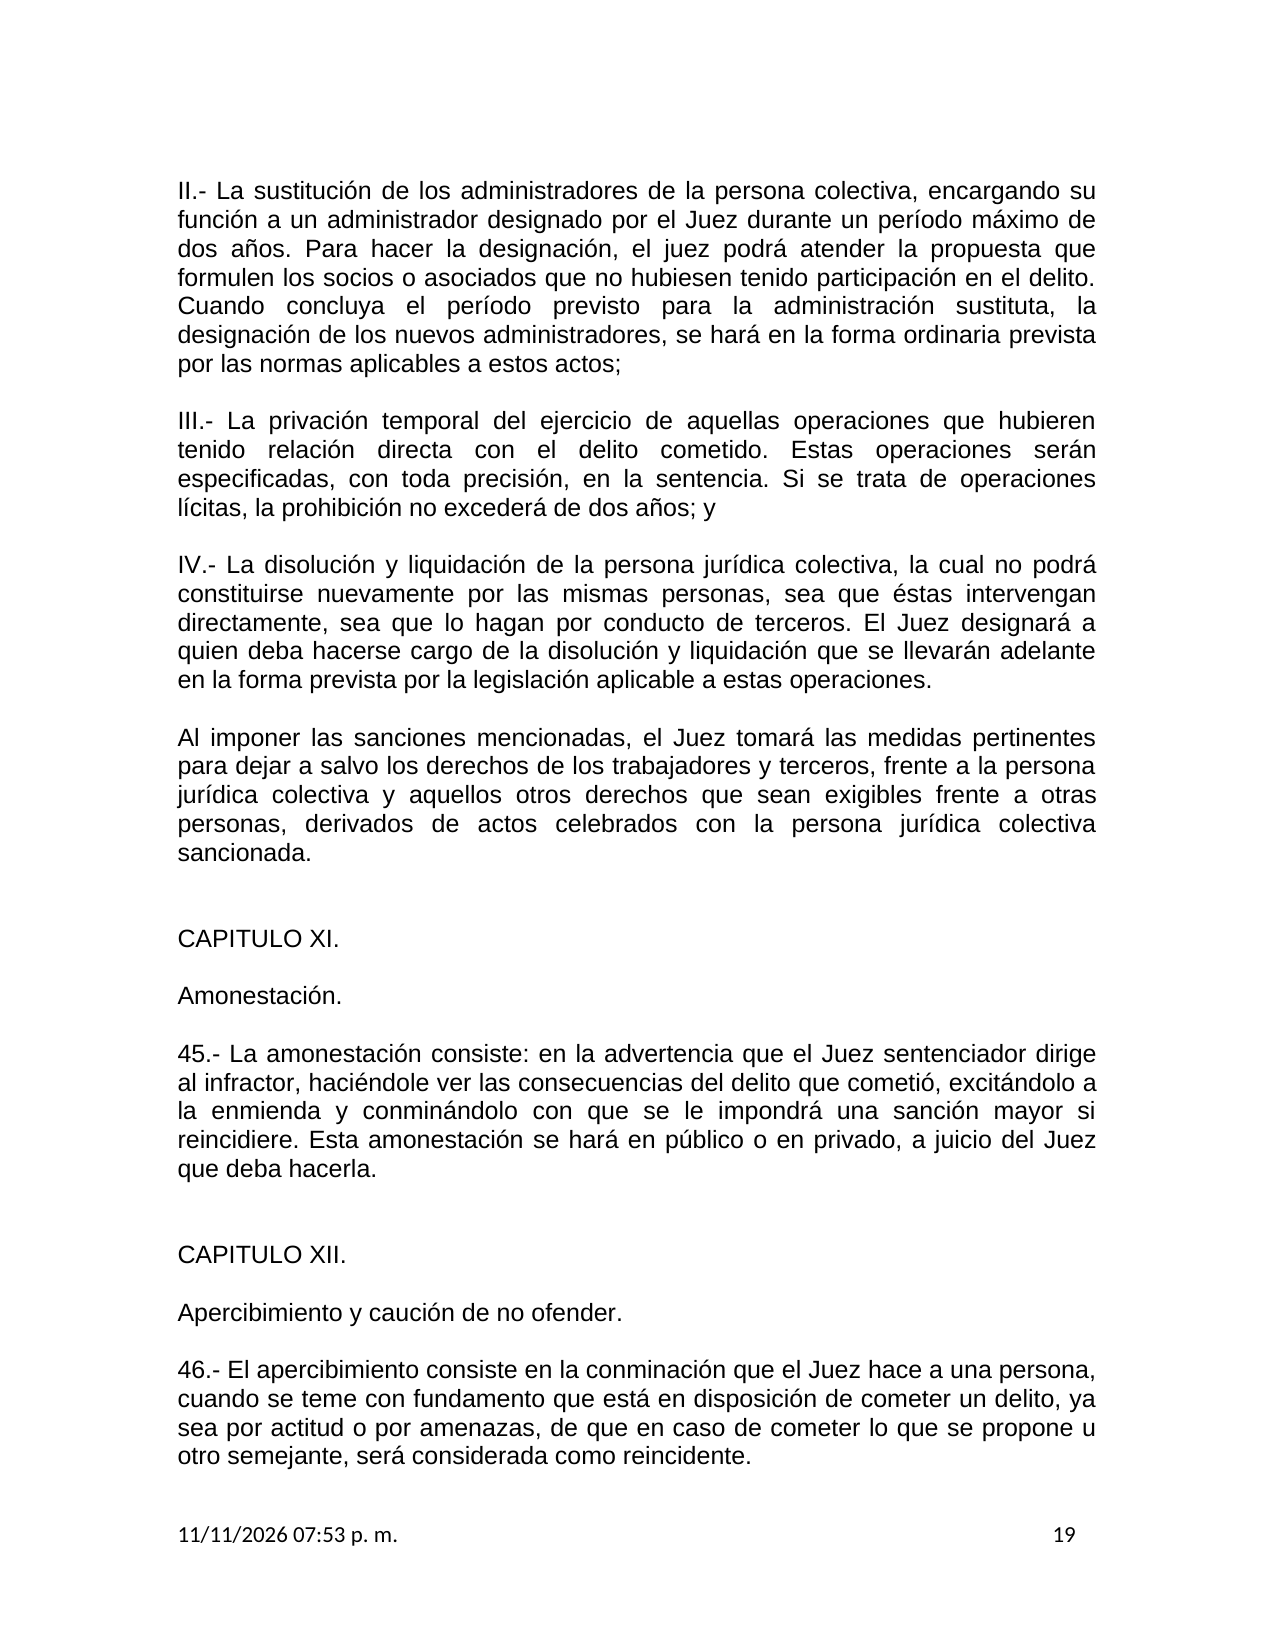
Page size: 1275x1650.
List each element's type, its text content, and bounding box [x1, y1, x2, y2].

text Apercibimiento y caución de no ofender. [177, 1298, 1098, 1326]
text CAPITULO XII. [177, 1240, 1098, 1269]
text 46.- El apercibimiento consiste en la conminación que el Juez hace a una persona, cuando se teme con fundamento que está en disposición de cometer un delito, ya sea por actitud o por amenazas, de que en caso de cometer lo que se propone u otro semejante, será considerada como reincidente. [177, 1355, 1098, 1470]
text Al imponer las sanciones mencionadas, el Juez tomará las medidas pertinentes para dejar a salvo los derechos de los trabajadores y terceros, frente a la persona jurídica colectiva y aquellos otros derechos que sean exigibles frente a otras personas, derivados de actos celebrados con la persona jurídica colectiva sancionada. [177, 723, 1098, 866]
text III.- La privación temporal del ejercicio de aquellas operaciones que hubieren tenido relación directa con el delito cometido. Estas operaciones serán especificadas, con toda precisión, en la sentencia. Si se trata de operaciones lícitas, la prohibición no excederá de dos años; y [177, 406, 1098, 521]
text II.- La sustitución de los administradores de la persona colectiva, encargando su función a un administrador designado por el Juez durante un período máximo de dos años. Para hacer la designación, el juez podrá atender la propuesta que formulen los socios o asociados que no hubiesen tenido participación en el delito. Cuando concluya el período previsto para la administración sustituta, la designación de los nuevos administradores, se hará en la forma ordinaria prevista por las normas aplicables a estos actos; [177, 176, 1098, 378]
text 45.- La amonestación consiste: en la advertencia que el Juez sentenciador dirige al infractor, haciéndole ver las consecuencias del delito que cometió, excitándolo a la enmienda y conminándolo con que se le impondrá una sanción mayor si reincidiere. Esta amonestación se hará en público o en privado, a juicio del Juez que deba hacerla. [177, 1039, 1098, 1183]
text Amonestación. [177, 981, 1098, 1010]
text CAPITULO XI. [177, 924, 1098, 953]
text IV.- La disolución y liquidación de la persona jurídica colectiva, la cual no podrá constituirse nuevamente por las mismas personas, sea que éstas intervengan directamente, sea que lo hagan por conducto de terceros. El Juez designará a quien deba hacerse cargo de la disolución y liquidación que se llevarán adelante en la forma prevista por la legislación aplicable a estas operaciones. [177, 550, 1098, 694]
